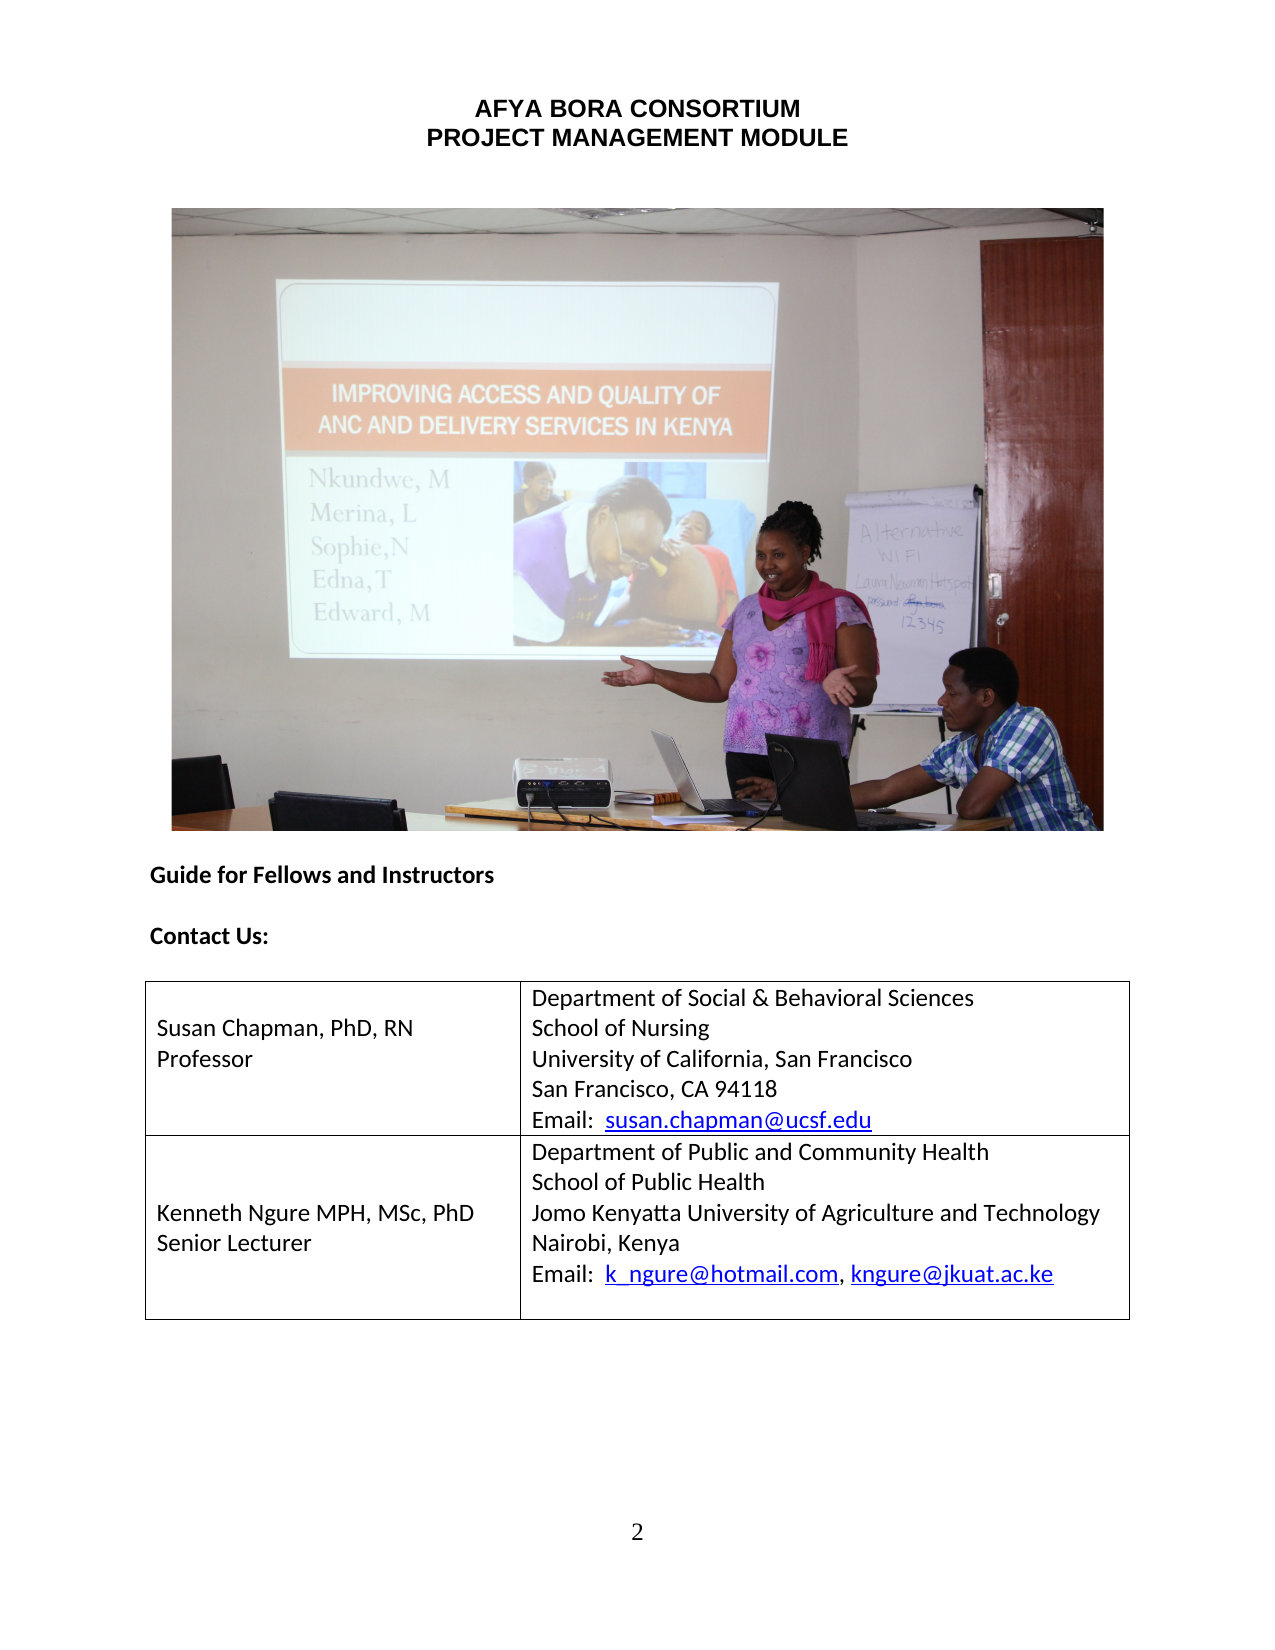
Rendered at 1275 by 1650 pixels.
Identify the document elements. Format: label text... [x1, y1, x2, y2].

text Contact Us: [150, 920, 1125, 950]
picture [171, 208, 1104, 831]
table_cell Kenneth Ngure MPH, MSc, PhD Senior Lecturer [146, 1136, 520, 1319]
text AFYA BORA CONSORTIUM [150, 94, 1125, 122]
table_header Department of Social & Behavioral Sciences School of Nursing University of California, San Francisco San Francisco, CA 94118 Email: susan.chapman@ucsf.edu [521, 982, 1129, 1134]
text PROJECT MANAGEMENT MODULE [150, 122, 1125, 151]
text Guide for Fellows and Instructors [150, 859, 1125, 889]
table_header Susan Chapman, PhD, RN Professor [146, 982, 520, 1134]
table_cell Department of Public and Community Health School of Public Health Jomo Kenyatta University of Agriculture and Technology Nairobi, Kenya Email: k_ngure@hotmail.com, kngure@jkuat.ac.ke [521, 1136, 1129, 1319]
